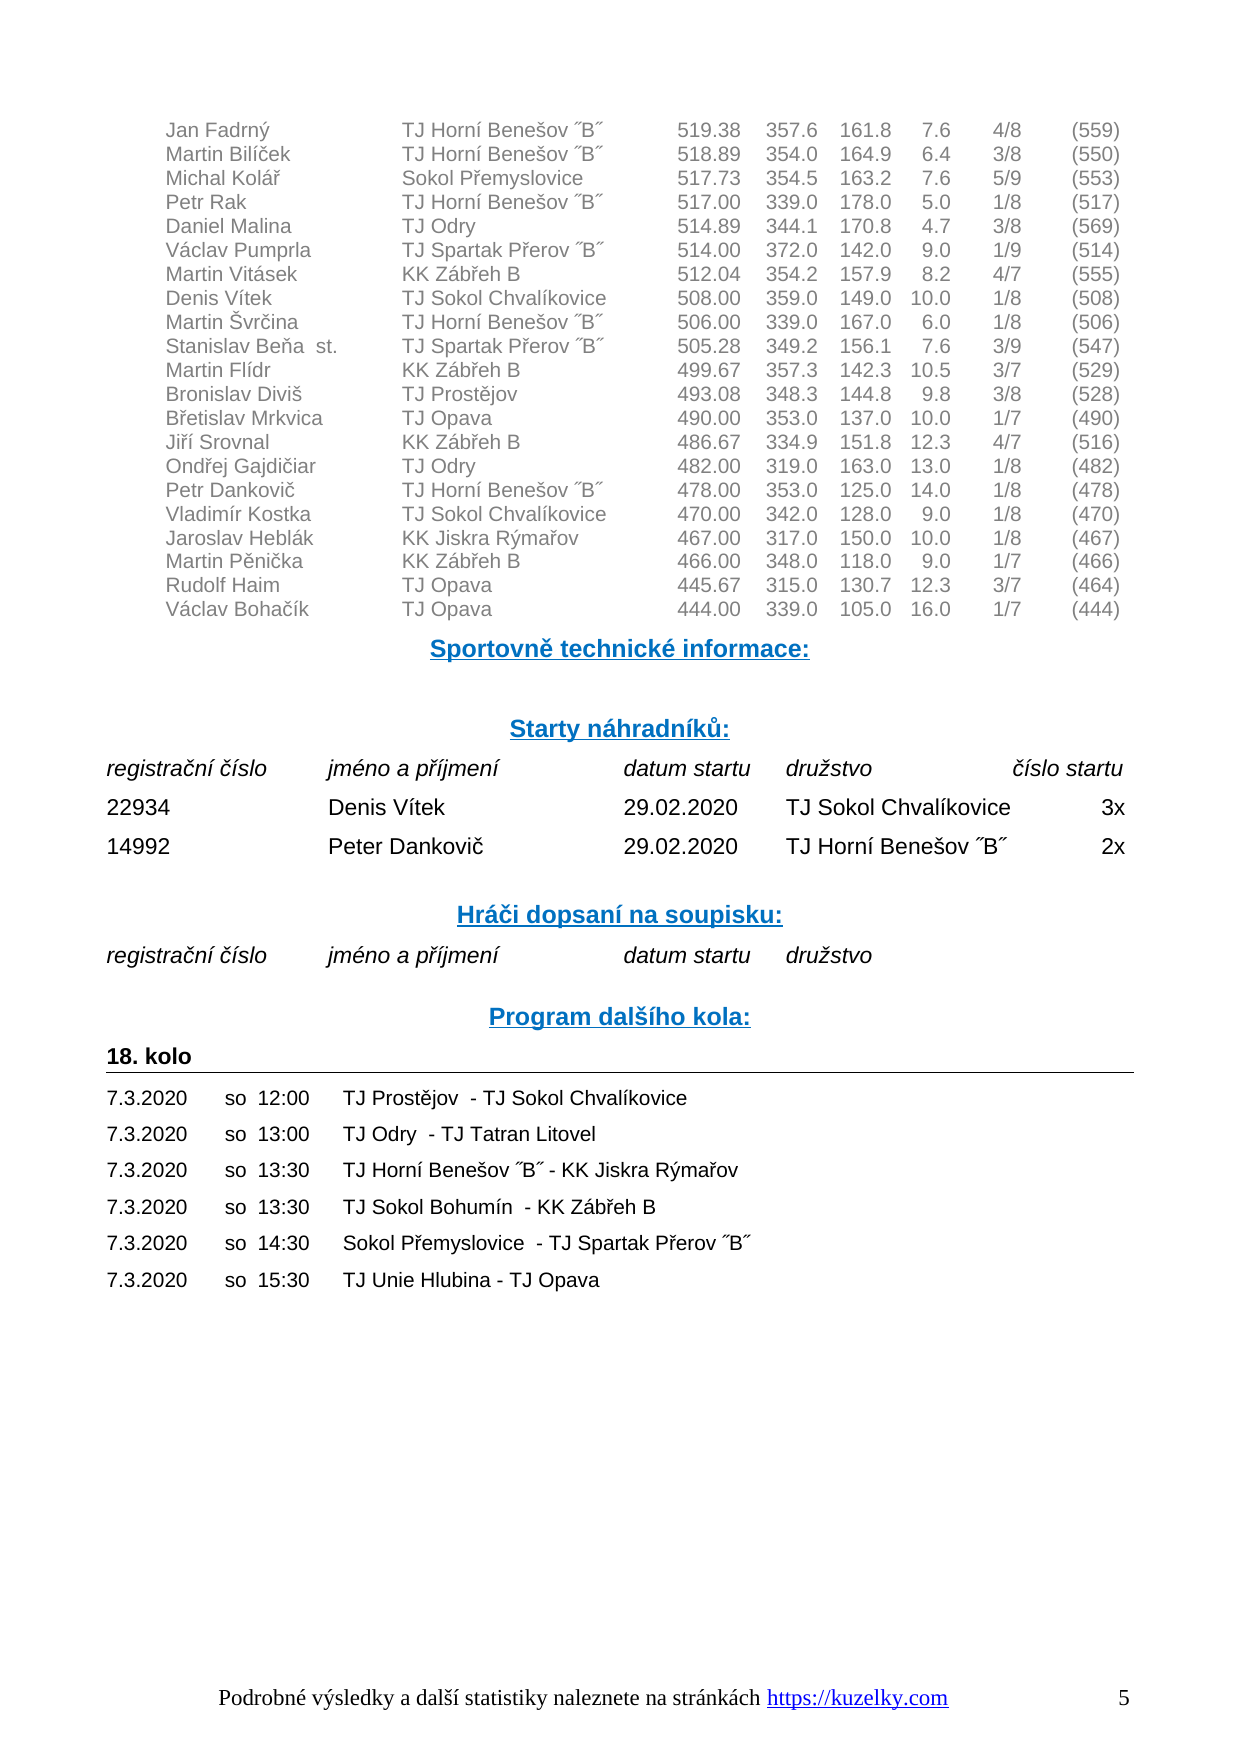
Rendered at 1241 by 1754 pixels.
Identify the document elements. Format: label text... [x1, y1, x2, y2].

text registrační číslo jméno a příjmení datum startu družstvo [106, 942, 1134, 968]
text Hráči dopsaní na soupisku: [94, 872, 1145, 929]
text Jan Fadrný TJ Horní Benešov ˝B˝ 519.38 357.6 161.8 7.6 4/8 (559) [106, 118, 1134, 142]
text 7.3.2020 so 13:30 TJ Sokol Bohumín - KK Zábřeh B [106, 1195, 1134, 1219]
text Stanislav Beňa st. TJ Spartak Přerov ˝B˝ 505.28 349.2 156.1 7.6 3/9 (547) [106, 334, 1134, 358]
text 7.3.2020 so 13:00 TJ Odry - TJ Tatran Litovel [106, 1122, 1134, 1146]
text 14992 Peter Dankovič 29.02.2020 TJ Horní Benešov ˝B˝ 2x [106, 833, 1134, 859]
text Václav Bohačík TJ Opava 444.00 339.0 105.0 16.0 1/7 (444) [106, 597, 1134, 621]
text 7.3.2020 so 14:30 Sokol Přemyslovice - TJ Spartak Přerov ˝B˝ [106, 1231, 1134, 1255]
text Břetislav Mrkvica TJ Opava 490.00 353.0 137.0 10.0 1/7 (490) [106, 406, 1134, 429]
text Petr Dankovič TJ Horní Benešov ˝B˝ 478.00 353.0 125.0 14.0 1/8 (478) [106, 477, 1134, 501]
text Ondřej Gajdičiar TJ Odry 482.00 319.0 163.0 13.0 1/8 (482) [106, 453, 1134, 477]
text registrační číslo jméno a příjmení datum startu družstvo číslo startu [106, 755, 1134, 781]
text Michal Kolář Sokol Přemyslovice 517.73 354.5 163.2 7.6 5/9 (553) [106, 166, 1134, 190]
text Rudolf Haim TJ Opava 445.67 315.0 130.7 12.3 3/7 (464) [106, 573, 1134, 597]
text Denis Vítek TJ Sokol Chvalíkovice 508.00 359.0 149.0 10.0 1/8 (508) [106, 286, 1134, 310]
text Program dalšího kola: [94, 1002, 1145, 1031]
text Daniel Malina TJ Odry 514.89 344.1 170.8 4.7 3/8 (569) [106, 214, 1134, 238]
text Martin Bilíček TJ Horní Benešov ˝B˝ 518.89 354.0 164.9 6.4 3/8 (550) [106, 142, 1134, 166]
text 7.3.2020 so 12:00 TJ Prostějov - TJ Sokol Chvalíkovice [106, 1085, 1134, 1109]
text Martin Pěnička KK Zábřeh B 466.00 348.0 118.0 9.0 1/7 (466) [106, 549, 1134, 573]
text Václav Pumprla TJ Spartak Přerov ˝B˝ 514.00 372.0 142.0 9.0 1/9 (514) [106, 238, 1134, 262]
text 7.3.2020 so 13:30 TJ Horní Benešov ˝B˝ - KK Jiskra Rýmařov [106, 1158, 1134, 1182]
text Vladimír Kostka TJ Sokol Chvalíkovice 470.00 342.0 128.0 9.0 1/8 (470) [106, 501, 1134, 525]
text Bronislav Diviš TJ Prostějov 493.08 348.3 144.8 9.8 3/8 (528) [106, 382, 1134, 406]
text Martin Flídr KK Zábřeh B 499.67 357.3 142.3 10.5 3/7 (529) [106, 358, 1134, 382]
text 22934 Denis Vítek 29.02.2020 TJ Sokol Chvalíkovice 3x [106, 794, 1134, 820]
text Martin Vitásek KK Zábřeh B 512.04 354.2 157.9 8.2 4/7 (555) [106, 262, 1134, 286]
text Jiří Srovnal KK Zábřeh B 486.67 334.9 151.8 12.3 4/7 (516) [106, 429, 1134, 453]
text Jaroslav Heblák KK Jiskra Rýmařov 467.00 317.0 150.0 10.0 1/8 (467) [106, 525, 1134, 549]
text Starty náhradníků: [94, 714, 1145, 743]
text Sportovně technické informace: [94, 634, 1145, 662]
text 7.3.2020 so 15:30 TJ Unie Hlubina - TJ Opava [106, 1268, 1134, 1292]
text 18. kolo [106, 1043, 1134, 1072]
text Petr Rak TJ Horní Benešov ˝B˝ 517.00 339.0 178.0 5.0 1/8 (517) [106, 190, 1134, 214]
text Martin Švrčina TJ Horní Benešov ˝B˝ 506.00 339.0 167.0 6.0 1/8 (506) [106, 310, 1134, 334]
